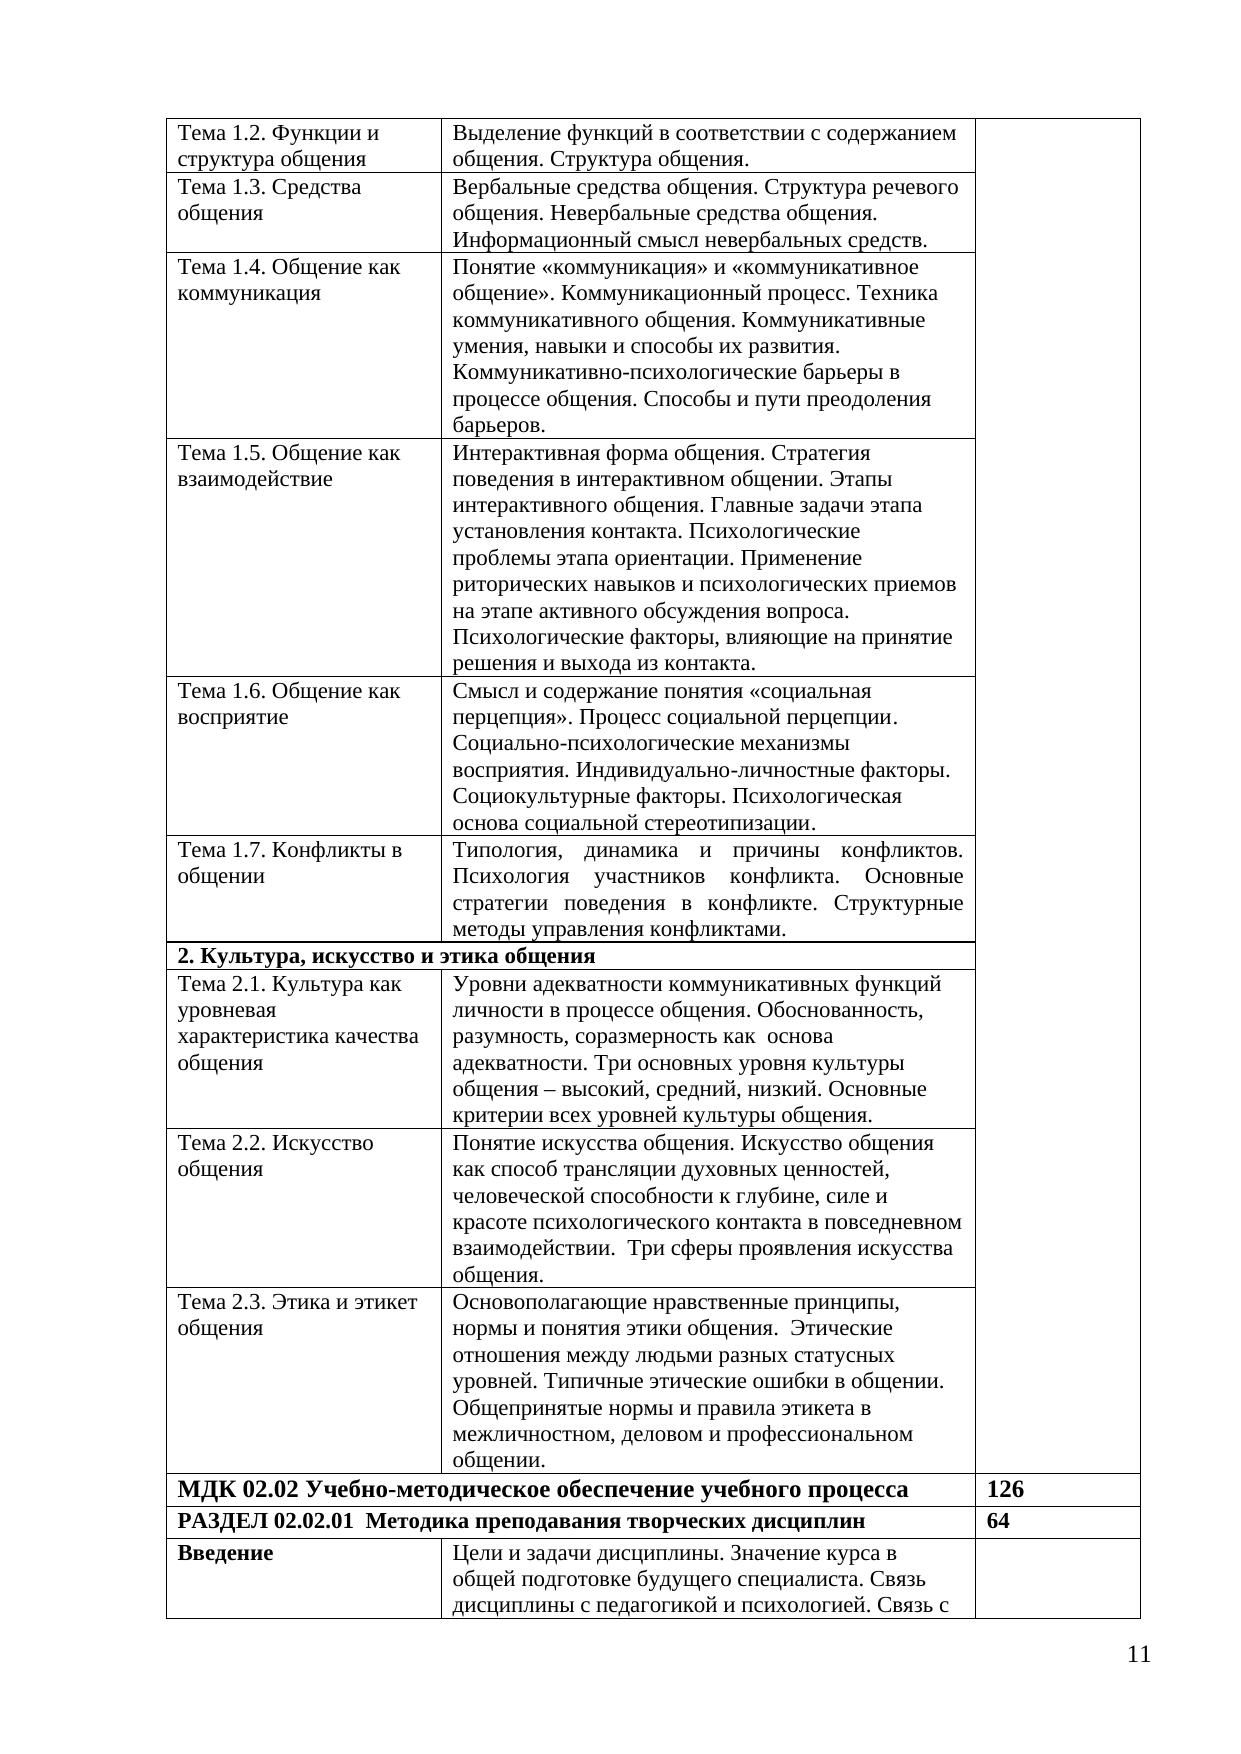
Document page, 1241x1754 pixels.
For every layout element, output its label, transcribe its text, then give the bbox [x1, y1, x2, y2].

table_cell [976, 1539, 1140, 1618]
table_cell Тема 2.2. Искусство общения [167, 1129, 441, 1287]
table_cell Тема 2.1. Культура как уровневая характеристика качества общения [167, 970, 441, 1128]
table_cell Тема 1.5. Общение как взаимодействие [167, 439, 441, 676]
table_cell Понятие «коммуникация» и «коммуникативное общение». Коммуникационный процесс. Техника коммуникативного общения. Коммуникативные умения, навыки и способы их развития. Коммуникативно-психологические барьеры в процессе общения. Способы и пути преодоления барьеров. [442, 253, 975, 437]
table_cell Выделение функций в соответствии с содержанием общения. Структура общения. [442, 119, 975, 172]
table_cell 126 [976, 1474, 1140, 1506]
table_cell Интерактивная форма общения. Стратегия поведения в интерактивном общении. Этапы интерактивного общения. Главные задачи этапа установления контакта. Психологические проблемы этапа ориентации. Применение риторических навыков и психологических приемов на этапе активного обсуждения вопроса. Психологические факторы, влияющие на принятие решения и выхода из контакта. [442, 439, 975, 676]
table_cell Понятие искусства общения. Искусство общения как способ трансляции духовных ценностей, человеческой способности к глубине, силе и красоте психологического контакта в повседневном взаимодействии. Три сферы проявления искусства общения. [442, 1129, 975, 1287]
table_cell Уровни адекватности коммуникативных функций личности в процессе общения. Обоснованность, разумность, соразмерность как основа адекватности. Три основных уровня культуры общения – высокий, средний, низкий. Основные критерии всех уровней культуры общения. [442, 970, 975, 1128]
table_cell Введение [167, 1539, 441, 1618]
table_cell Тема 1.7. Конфликты в общении [167, 836, 441, 941]
table_cell Тема 1.2. Функции и структура общения [167, 119, 441, 172]
table_cell РАЗДЕЛ 02.02.01 Методика преподавания творческих дисциплин [167, 1507, 975, 1537]
table_cell Тема 1.6. Общение как восприятие [167, 677, 441, 835]
table_cell Основополагающие нравственные принципы, нормы и понятия этики общения. Этические отношения между людьми разных статусных уровней. Типичные этические ошибки в общении. Общепринятые нормы и правила этикета в межличностном, деловом и профессиональном общении. [442, 1288, 975, 1473]
table_cell Вербальные средства общения. Структура речевого общения. Невербальные средства общения. Информационный смысл невербальных средств. [442, 173, 975, 252]
table_cell 64 [976, 1507, 1140, 1537]
table_cell МДК 02.02 Учебно-методическое обеспечение учебного процесса [167, 1474, 975, 1506]
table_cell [442, 1539, 975, 1618]
table_cell 2. Культура, искусство и этика общения [167, 943, 975, 969]
table_cell Смысл и содержание понятия «социальная перцепция». Процесс социальной перцепции. Социально-психологические механизмы восприятия. Индивидуально-личностные факторы. Социокультурные факторы. Психологическая основа социальной стереотипизации. [442, 677, 975, 835]
table_cell Тема 2.3. Этика и этикет общения [167, 1288, 441, 1473]
table_cell Тема 1.3. Средства общения [167, 173, 441, 252]
table_cell Типология, динамика и причины конфликтов. Психология участников конфликта. Основные стратегии поведения в конфликте. Структурные методы управления конфликтами. [442, 836, 975, 941]
table_cell Тема 1.4. Общение как коммуникация [167, 253, 441, 437]
